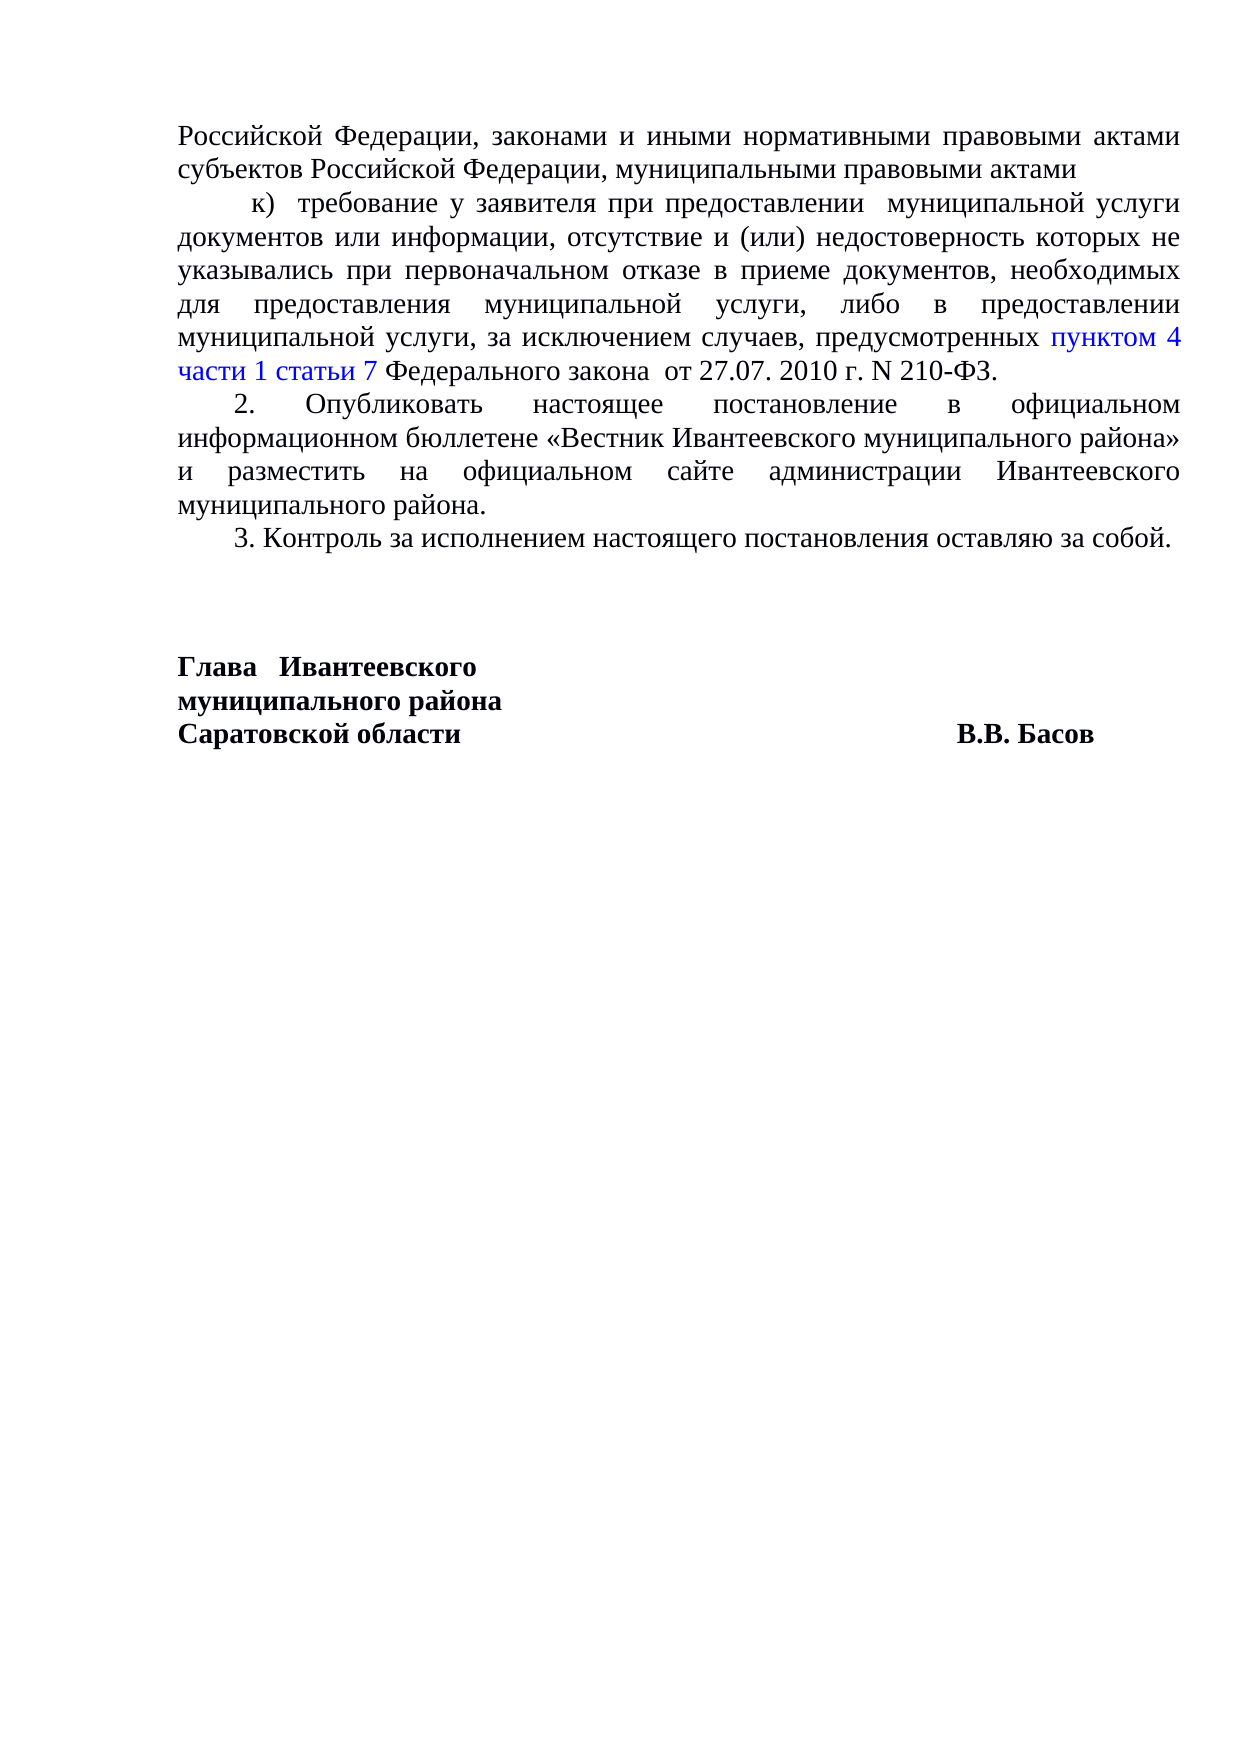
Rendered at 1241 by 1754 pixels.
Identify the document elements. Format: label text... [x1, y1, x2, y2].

list 2. Опубликовать настоящее постановление в официальном информационном бюллетене «Вестник Ивантеевского муниципального района» и разместить на официальном сайте администрации Ивантеевского муниципального района. [177, 386, 1181, 521]
text 3. Контроль за исполнением настоящего постановления оставляю за собой. [177, 521, 1181, 554]
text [177, 118, 1181, 185]
text Глава Ивантеевского [177, 649, 1181, 683]
text Саратовской области В.В. Басов [177, 716, 1181, 750]
text к) требование у заявителя при предоставлении муниципальной услуги документов или информации, отсутствие и (или) недостоверность которых не указывались при первоначальном отказе в приеме документов, необходимых для предоставления муниципальной услуги, либо в предоставлении муниципальной услуги, за исключением случаев, предусмотренных пунктом 4 части 1 статьи 7 Федерального закона от 27.07. 2010 г. N 210-ФЗ. [177, 185, 1181, 386]
text муниципального района [177, 683, 1181, 716]
